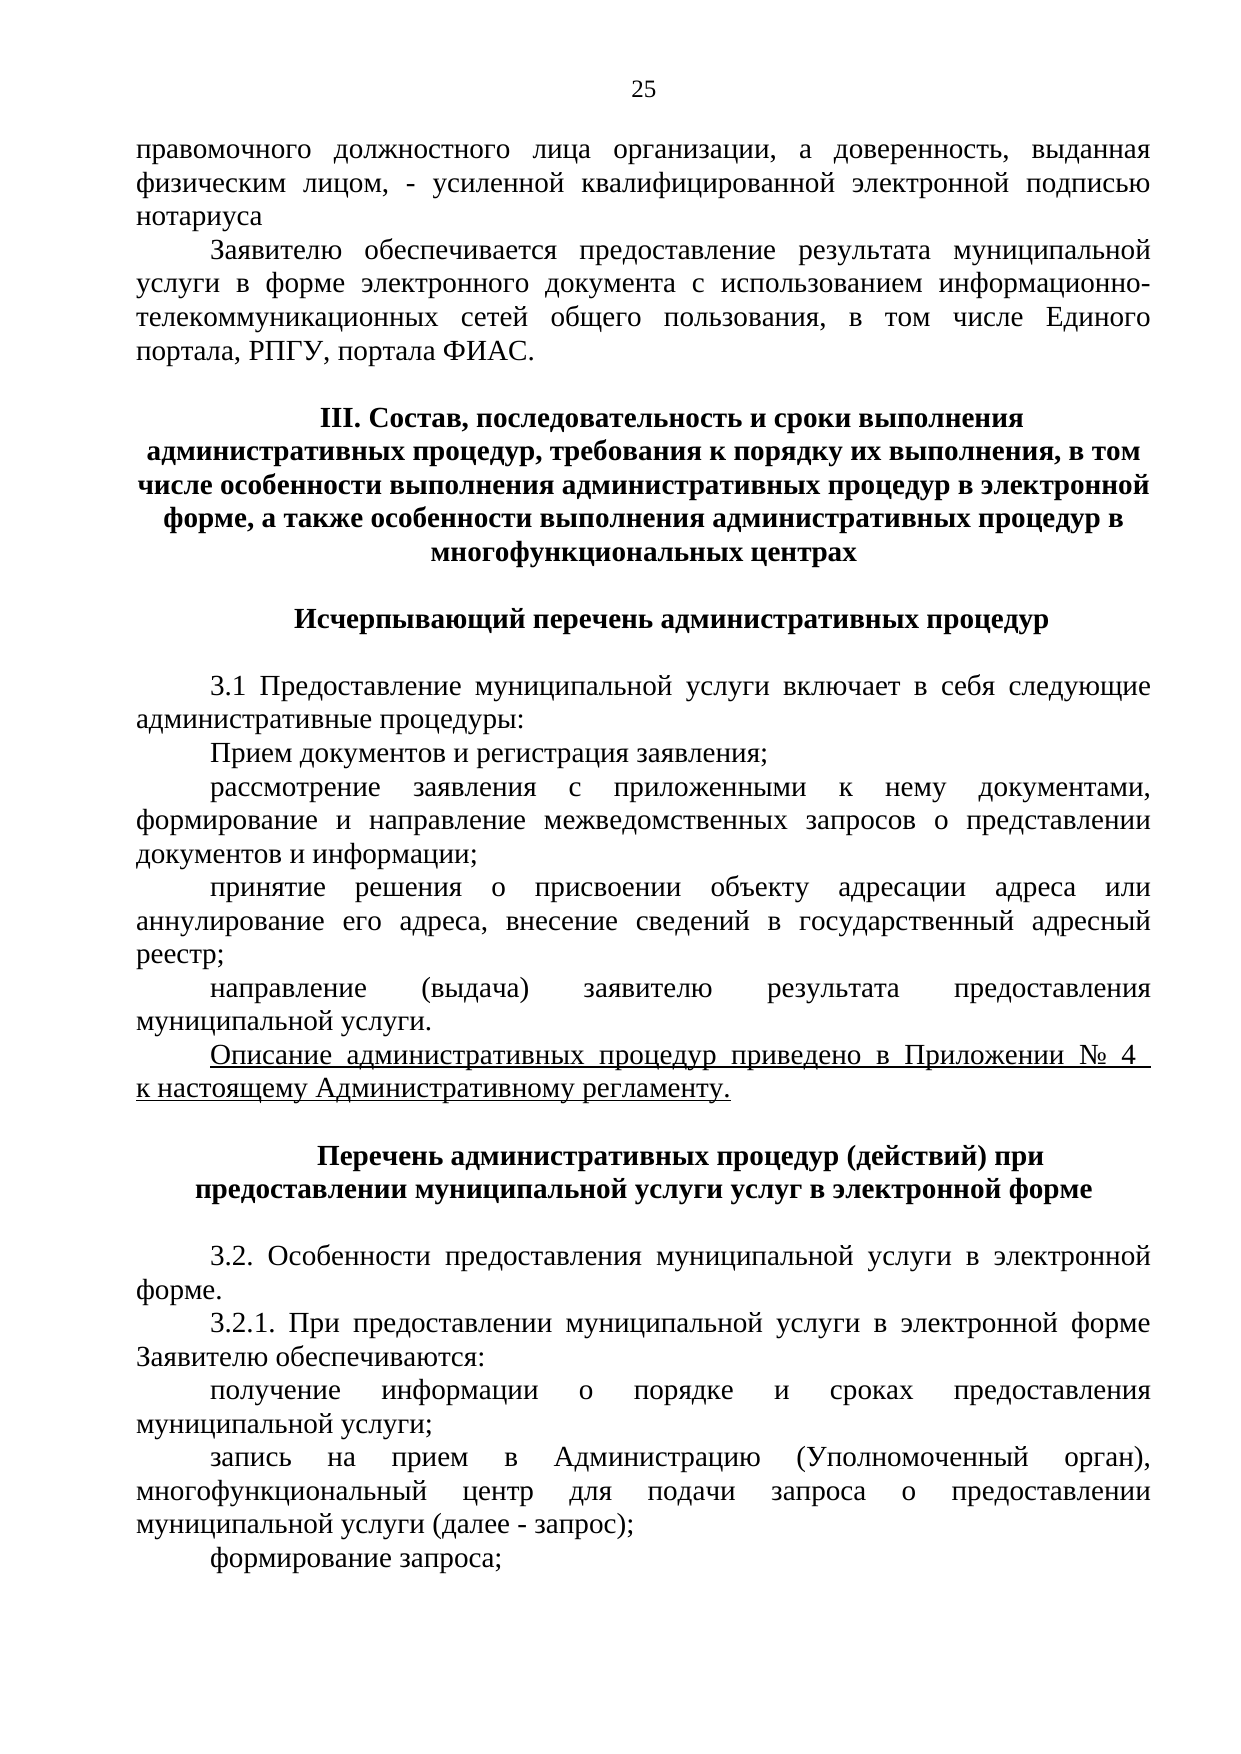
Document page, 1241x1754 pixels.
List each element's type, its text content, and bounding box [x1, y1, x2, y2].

text Прием документов и регистрация заявления; [136, 735, 1152, 769]
text направление (выдача) заявителю результата предоставления муниципальной услуги. [136, 970, 1152, 1037]
text Описание административных процедур приведено в Приложении № 4 к настоящему Административному регламенту. [136, 1037, 1152, 1104]
text запись на прием в Администрацию (Уполномоченный орган), многофункциональный центр для подачи запроса о предоставлении муниципальной услуги (далее - запрос); [136, 1439, 1152, 1540]
text рассмотрение заявления с приложенными к нему документами, формирование и направление межведомственных запросов о представлении документов и информации; [136, 769, 1152, 869]
text Заявителю обеспечивается предоставление результата муниципальной услуги в форме электронного документа с использованием информационно-телекоммуникационных сетей общего пользования, в том числе Единого портала, РПГУ, портала ФИАС. [136, 232, 1152, 366]
text 3.2. Особенности предоставления муниципальной услуги в электронной форме. [136, 1238, 1152, 1305]
text получение информации о порядке и сроках предоставления муниципальной услуги; [136, 1372, 1152, 1439]
text формирование запроса; [136, 1540, 1152, 1574]
text Перечень административных процедур (действий) при предоставлении муниципальной услуги услуг в электронной форме [136, 1138, 1152, 1205]
text Исчерпывающий перечень административных процедур [136, 601, 1152, 634]
text принятие решения о присвоении объекту адресации адреса или аннулирование его адреса, внесение сведений в государственный адресный реестр; [136, 869, 1152, 970]
text III. Состав, последовательность и сроки выполнения административных процедур, требования к порядку их выполнения, в том числе особенности выполнения административных процедур в электронной форме, а также особенности выполнения административных процедур в многофункциональных центрах [136, 400, 1152, 567]
text 3.1 Предоставление муниципальной услуги включает в себя следующие административные процедуры: [136, 668, 1152, 735]
text 3.2.1. При предоставлении муниципальной услуги в электронной форме Заявителю обеспечиваются: [136, 1305, 1152, 1372]
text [136, 131, 1152, 232]
